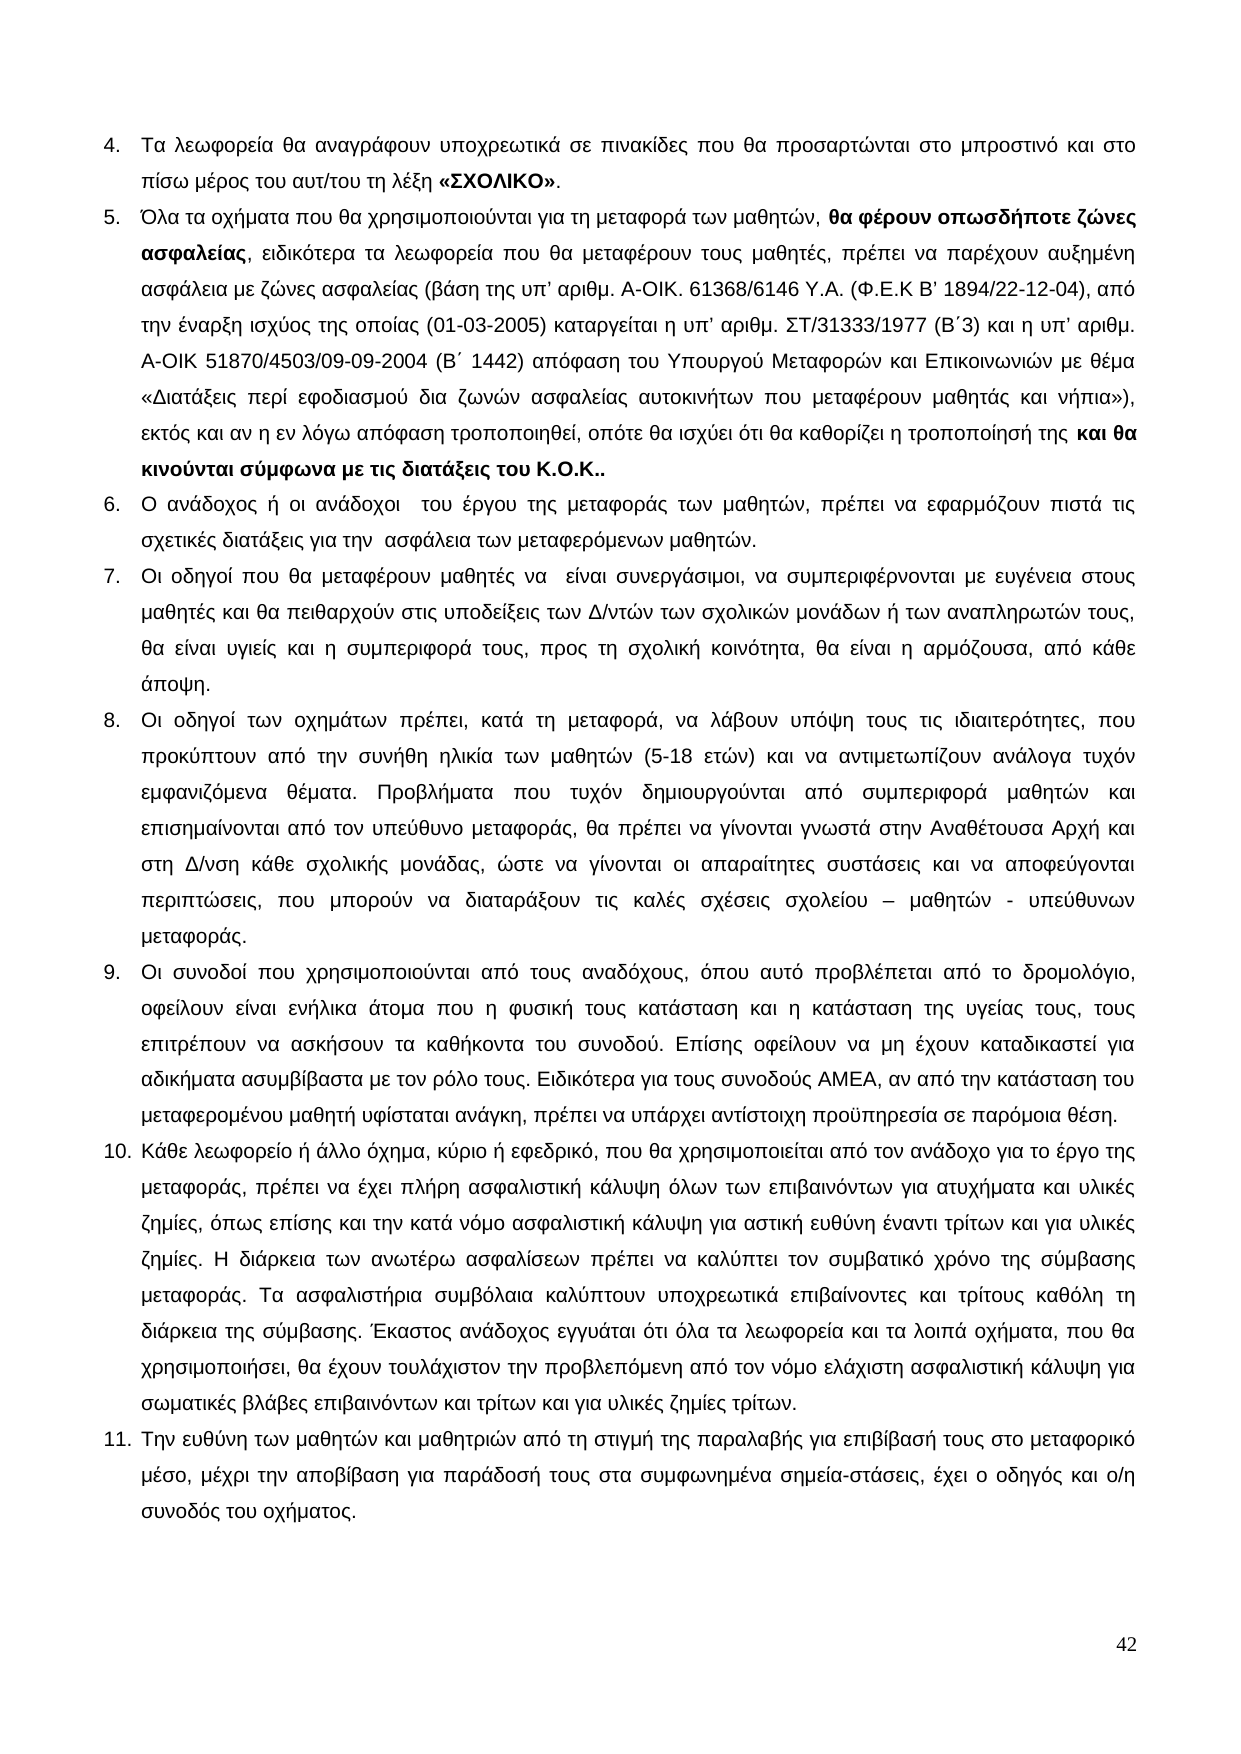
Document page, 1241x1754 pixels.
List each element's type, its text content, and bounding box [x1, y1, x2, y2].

list Ο ανάδοχος ή οι ανάδοχοι του έργου της μεταφοράς των μαθητών, πρέπει να εφαρμόζουν πιστά τις σχετικές διατάξεις για την ασφάλεια των μεταφερόμενων μαθητών. [103, 492, 1137, 552]
list Την ευθύνη των μαθητών και μαθητριών από τη στιγμή της παραλαβής για επιβίβασή τους στο μεταφορικό μέσο, μέχρι την αποβίβαση για παράδοσή τους στα συμφωνημένα σημεία-στάσεις, έχει ο οδηγός και ο/η συνοδός του οχήματος. [103, 1427, 1137, 1522]
list Τα λεωφορεία θα αναγράφουν υποχρεωτικά σε πινακίδες που θα προσαρτώνται στο μπροστινό και στο πίσω μέρος του αυτ/του τη λέξη «ΣΧΟΛΙΚΟ». [103, 133, 1137, 193]
list Οι οδηγοί που θα μεταφέρουν μαθητές να είναι συνεργάσιμοι, να συμπεριφέρνονται με ευγένεια στους μαθητές και θα πειθαρχούν στις υποδείξεις των Δ/ντών των σχολικών μονάδων ή των αναπληρωτών τους, θα είναι υγιείς και η συμπεριφορά τους, προς τη σχολική κοινότητα, θα είναι η αρμόζουσα, από κάθε άποψη. [103, 564, 1137, 696]
list Οι συνοδοί που χρησιμοποιούνται από τους αναδόχους, όπου αυτό προβλέπεται από το δρομολόγιο, οφείλουν είναι ενήλικα άτομα που η φυσική τους κατάσταση και η κατάσταση της υγείας τους, τους επιτρέπουν να ασκήσουν τα καθήκοντα του συνοδού. Επίσης οφείλουν να μη έχουν καταδικαστεί για αδικήματα ασυμβίβαστα με τον ρόλο τους. Ειδικότερα για τους συνοδούς ΑΜΕΑ, αν από την κατάσταση του μεταφερομένου μαθητή υφίσταται ανάγκη, πρέπει να υπάρχει αντίστοιχη προϋπηρεσία σε παρόμοια θέση. [103, 959, 1137, 1127]
list Οι οδηγοί των οχημάτων πρέπει, κατά τη μεταφορά, να λάβουν υπόψη τους τις ιδιαιτερότητες, που προκύπτουν από την συνήθη ηλικία των μαθητών (5-18 ετών) και να αντιμετωπίζουν ανάλογα τυχόν εμφανιζόμενα θέματα. Προβλήματα που τυχόν δημιουργούνται από συμπεριφορά μαθητών και επισημαίνονται από τον υπεύθυνο μεταφοράς, θα πρέπει να γίνονται γνωστά στην Αναθέτουσα Αρχή και στη Δ/νση κάθε σχολικής μονάδας, ώστε να γίνονται οι απαραίτητες συστάσεις και να αποφεύγονται περιπτώσεις, που μπορούν να διαταράξουν τις καλές σχέσεις σχολείου – μαθητών - υπεύθυνων μεταφοράς. [103, 708, 1137, 947]
list Όλα τα οχήματα που θα χρησιμοποιούνται για τη μεταφορά των μαθητών, θα φέρουν οπωσδήποτε ζώνες ασφαλείας, ειδικότερα τα λεωφορεία που θα μεταφέρουν τους μαθητές, πρέπει να παρέχουν αυξημένη ασφάλεια με ζώνες ασφαλείας (βάση της υπ’ αριθμ. Α-ΟΙΚ. 61368/6146 Υ.Α. (Φ.Ε.Κ Β’ 1894/22-12-04), από την έναρξη ισχύος της οποίας (01-03-2005) καταργείται η υπ’ αριθμ. ΣΤ/31333/1977 (Β΄3) και η υπ’ αριθμ. Α-ΟΙΚ 51870/4503/09-09-2004 (Β΄ 1442) απόφαση του Υπουργού Μεταφορών και Επικοινωνιών με θέμα «Διατάξεις περί εφοδιασμού δια ζωνών ασφαλείας αυτοκινήτων που μεταφέρουν μαθητάς και νήπια»), εκτός και αν η εν λόγω απόφαση τροποποιηθεί, οπότε θα ισχύει ότι θα καθορίζει η τροποποίησή της και θα κινούνται σύμφωνα με τις διατάξεις του Κ.Ο.Κ.. [103, 205, 1137, 480]
list Κάθε λεωφορείο ή άλλο όχημα, κύριο ή εφεδρικό, που θα χρησιμοποιείται από τον ανάδοχο για το έργο της μεταφοράς, πρέπει να έχει πλήρη ασφαλιστική κάλυψη όλων των επιβαινόντων για ατυχήματα και υλικές ζημίες, όπως επίσης και την κατά νόμο ασφαλιστική κάλυψη για αστική ευθύνη έναντι τρίτων και για υλικές ζημίες. Η διάρκεια των ανωτέρω ασφαλίσεων πρέπει να καλύπτει τον συμβατικό χρόνο της σύμβασης μεταφοράς. Τα ασφαλιστήρια συμβόλαια καλύπτουν υποχρεωτικά επιβαίνοντες και τρίτους καθόλη τη διάρκεια της σύμβασης. Έκαστος ανάδοχος εγγυάται ότι όλα τα λεωφορεία και τα λοιπά οχήματα, που θα χρησιμοποιήσει, θα έχουν τουλάχιστον την προβλεπόμενη από τον νόμο ελάχιστη ασφαλιστική κάλυψη για σωματικές βλάβες επιβαινόντων και τρίτων και για υλικές ζημίες τρίτων. [103, 1139, 1137, 1415]
